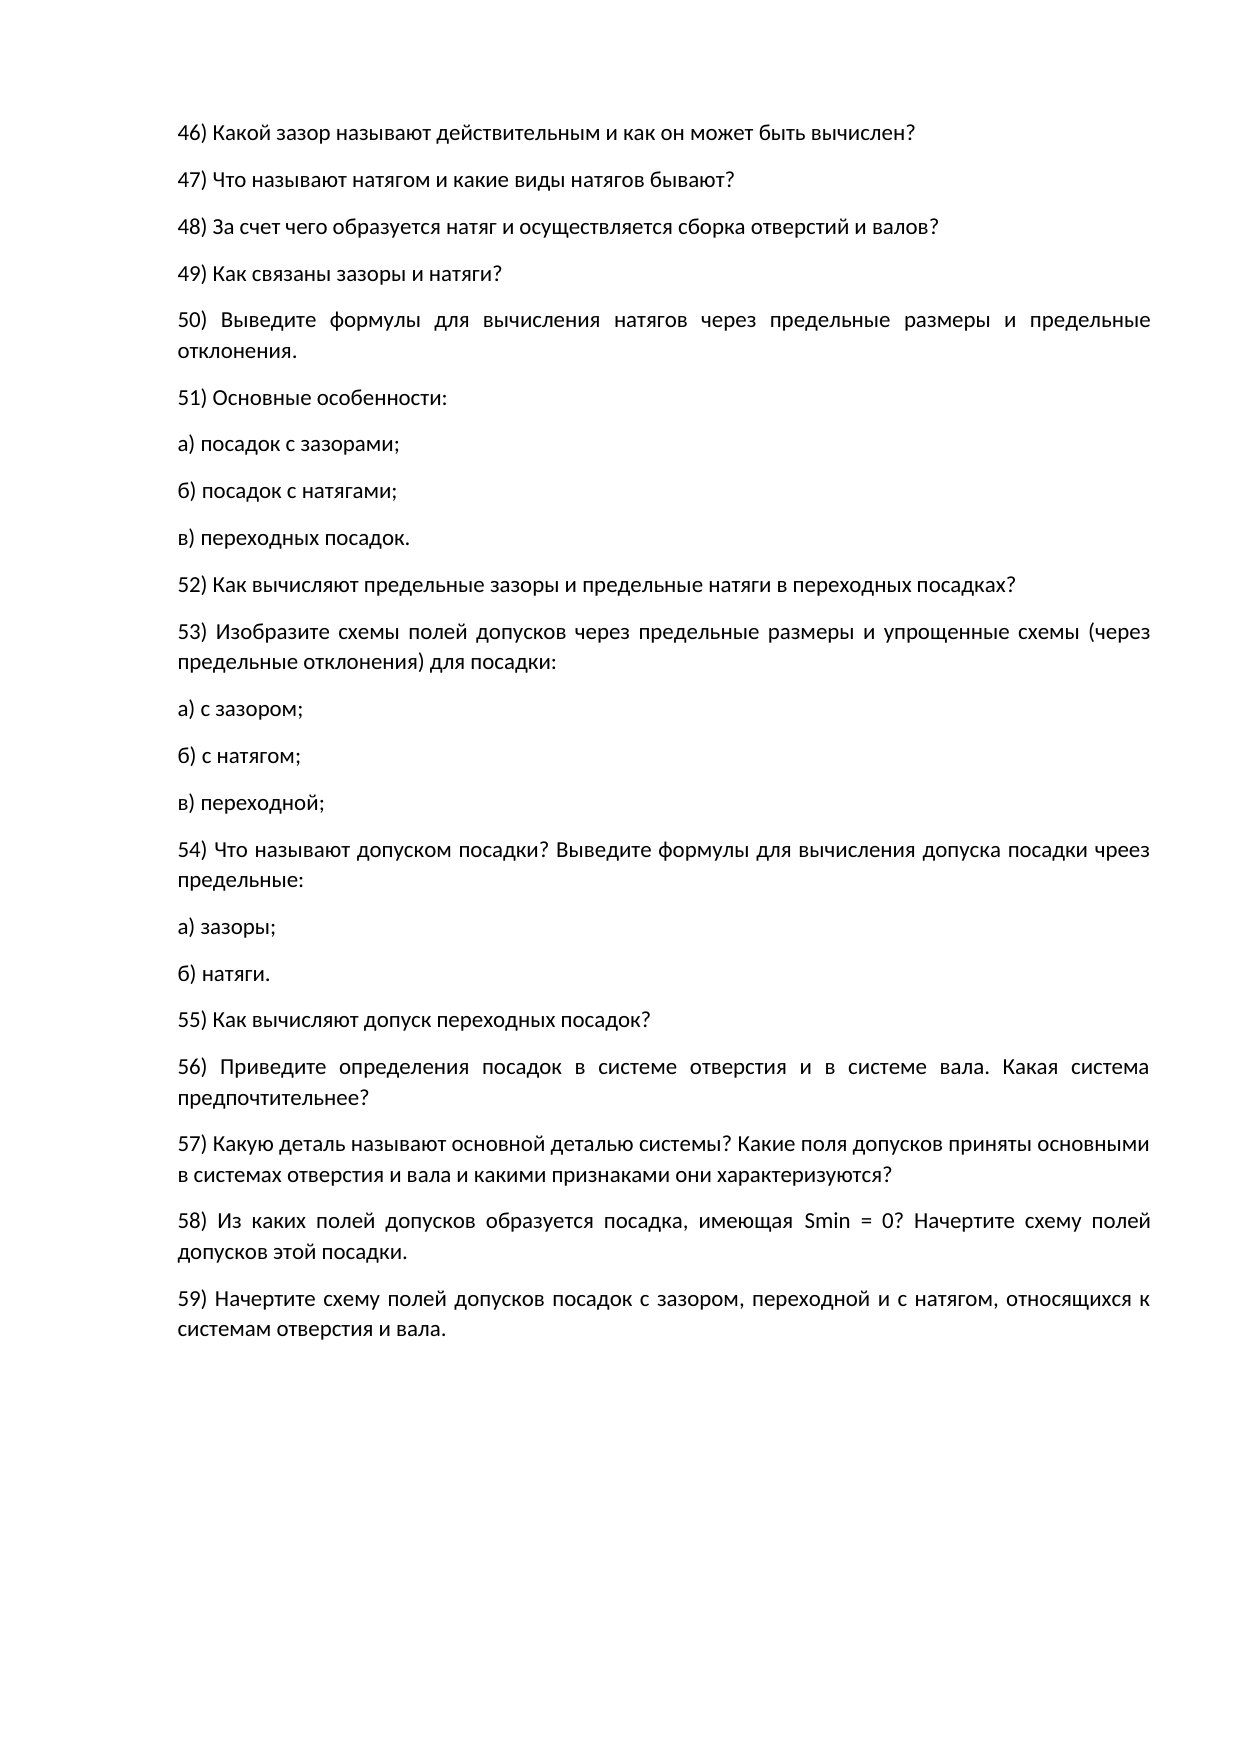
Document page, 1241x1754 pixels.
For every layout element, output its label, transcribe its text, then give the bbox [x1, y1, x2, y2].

text 54) Что называют допуском посадки? Выведите формулы для вычисления допуска посадки чреез предельные: [177, 835, 1152, 893]
text а) с зазором; [177, 694, 1152, 722]
text 47) Что называют натягом и какие виды натягов бывают? [177, 165, 1152, 193]
text 46) Какой зазор называют действительным и как он может быть вычислен? [177, 118, 1152, 146]
text а) посадок с зазорами; [177, 429, 1152, 458]
text 48) За счет чего образуется натяг и осуществляется сборка отверстий и валов? [177, 212, 1152, 240]
text 51) Основные особенности: [177, 383, 1152, 411]
text б) натяги. [177, 959, 1152, 987]
text б) посадок с натягами; [177, 476, 1152, 504]
text 59) Начертите схему полей допусков посадок с зазором, переходной и с натягом, относящихся к системам отверстия и вала. [177, 1284, 1152, 1342]
text 52) Как вычисляют предельные зазоры и предельные натяги в переходных посадках? [177, 570, 1152, 598]
text 58) Из каких полей допусков образуется посадка, имеющая Smin = 0? Начертите схему полей допусков этой посадки. [177, 1207, 1152, 1265]
text в) переходной; [177, 788, 1152, 816]
text 56) Приведите определения посадок в системе отверстия и в системе вала. Какая система предпочтительнее? [177, 1052, 1152, 1111]
text 49) Как связаны зазоры и натяги? [177, 259, 1152, 287]
text в) переходных посадок. [177, 523, 1152, 551]
text 50) Выведите формулы для вычисления натягов через предельные размеры и предельные отклонения. [177, 306, 1152, 364]
text 53) Изобразите схемы полей допусков через предельные размеры и упрощенные схемы (через предельные отклонения) для посадки: [177, 617, 1152, 675]
text 57) Какую деталь называют основной деталью системы? Какие поля допусков приняты основными в системах отверстия и вала и какими признаками они характеризуются? [177, 1129, 1152, 1188]
text а) зазоры; [177, 912, 1152, 940]
text б) с натягом; [177, 741, 1152, 769]
text 55) Как вычисляют допуск переходных посадок? [177, 1006, 1152, 1034]
